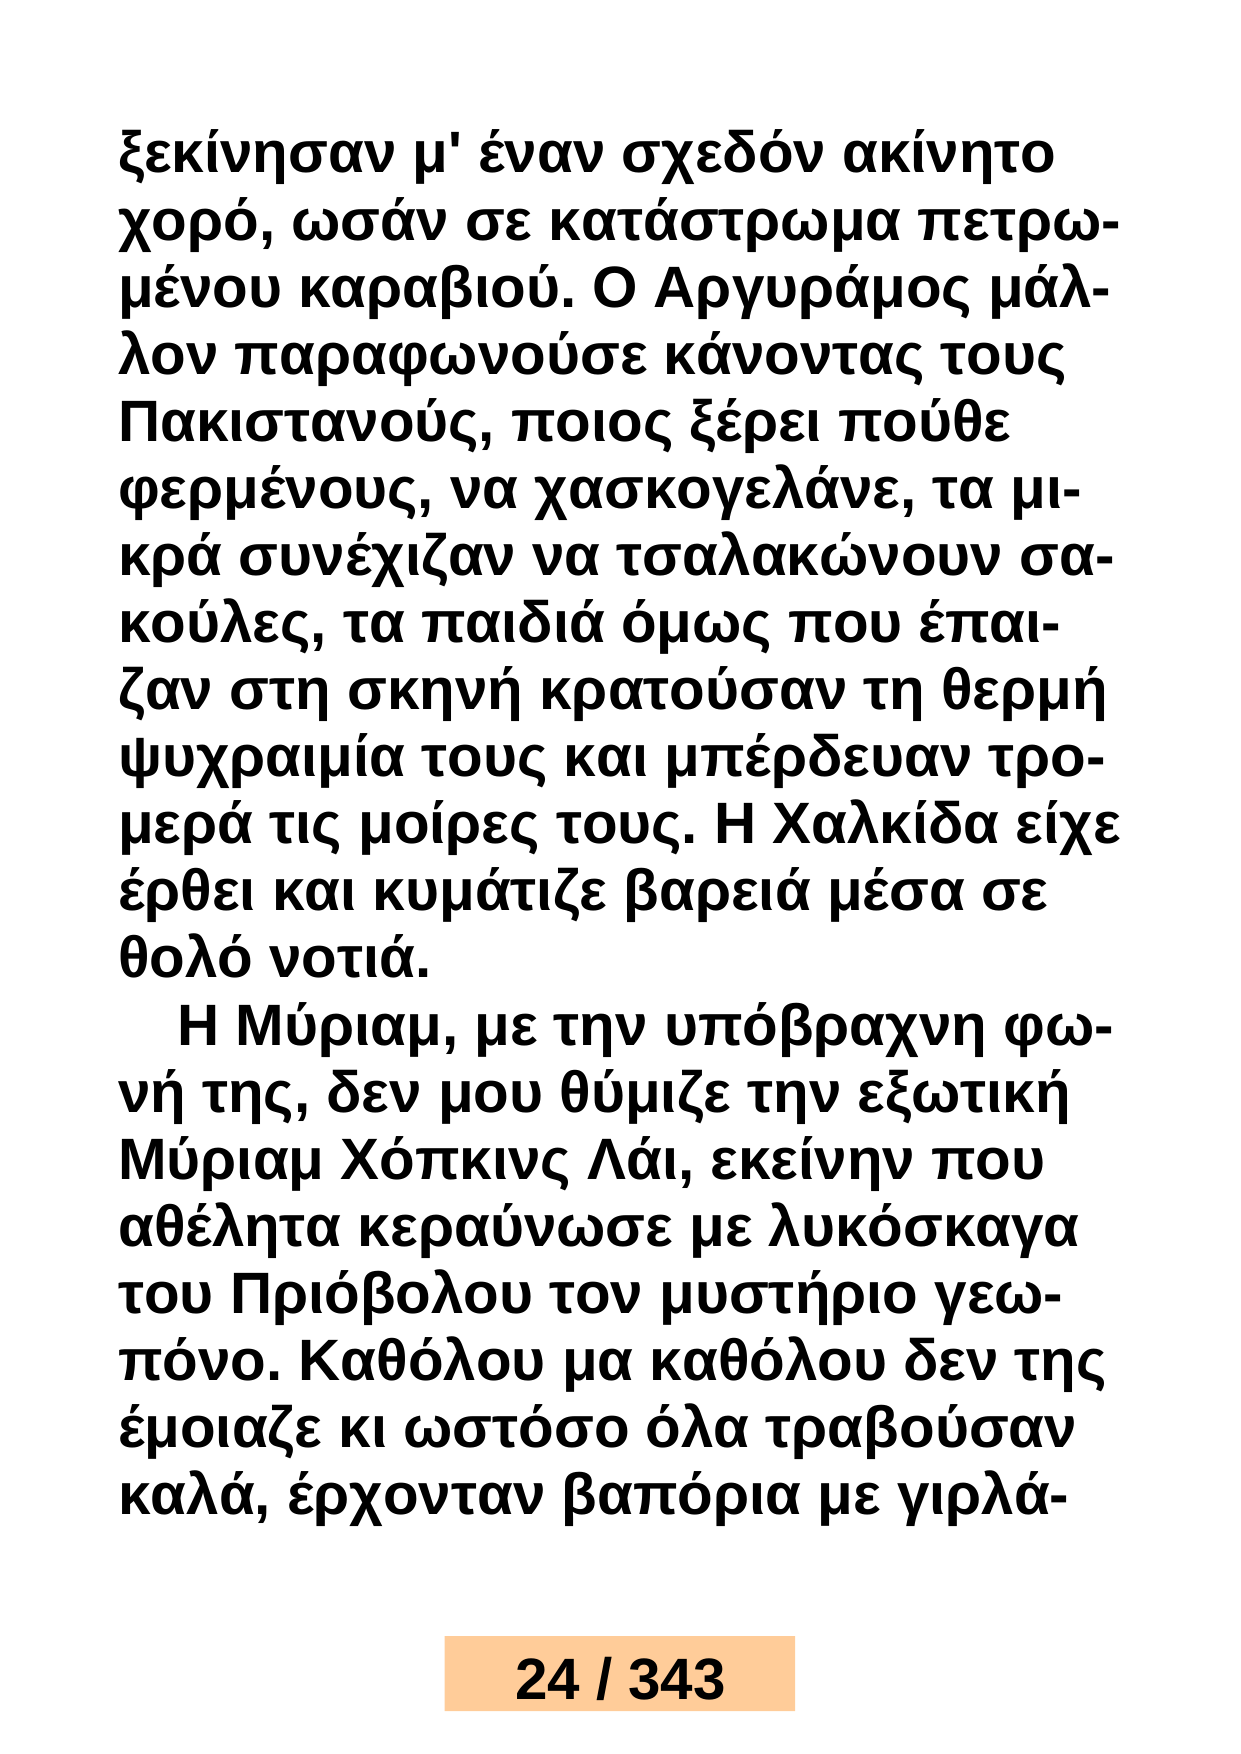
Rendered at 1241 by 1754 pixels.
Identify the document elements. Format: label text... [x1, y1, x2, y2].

text Τη φέραν όμως ολόσωμη τα συ-μπαθητικά παιδιά του θιάσου, που ξεκίνησαν μ' έναν σχεδόν ακίνητο χορό, ωσάν σε κατάστρωμα πετρω-μένου καραβιού. Ο Αργυράμος μάλ-λον παραφωνούσε κάνοντας τους Πακιστανούς, ποιος ξέρει πούθε φερμένους, να χασκογελάνε, τα μι-κρά συνέχιζαν να τσαλακώνουν σα-κούλες, τα παιδιά όμως που έπαι-ζαν στη σκηνή κρατούσαν τη θερμή ψυχραιμία τους και μπέρδευαν τρο-μερά τις μοίρες τους. Η Χαλκίδα είχε έρθει και κυμάτιζε βαρειά μέσα σε θολό νοτιά. [118, 118, 1122, 990]
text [118, 990, 1122, 1527]
